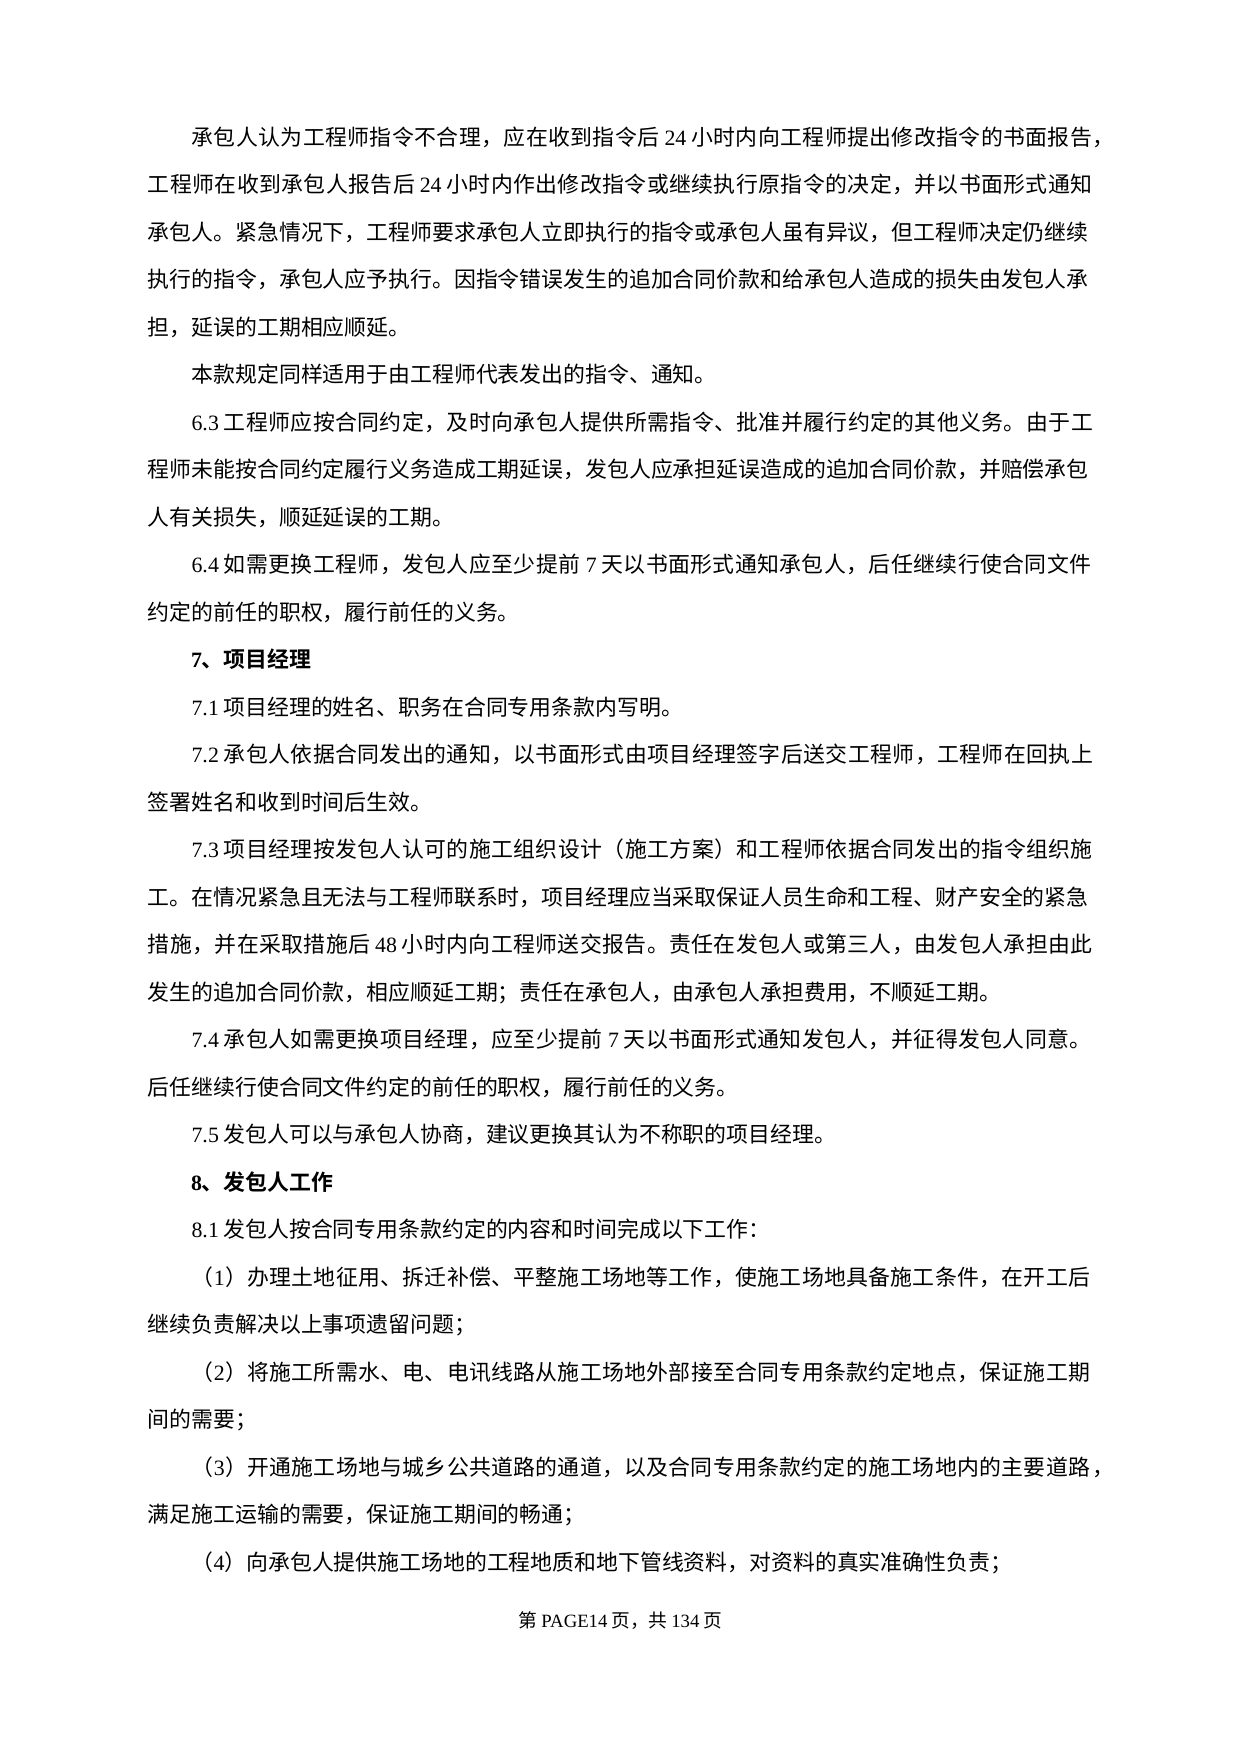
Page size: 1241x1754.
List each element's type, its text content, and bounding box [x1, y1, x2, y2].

text 7.1项目经理的姓名、职务在合同专用条款内写明。 [148, 690, 1092, 722]
text （1）办理土地征用、拆迁补偿、平整施工场地等工作，使施工场地具备施工条件，在开工后继续负责解决以上事项遗留问题； [148, 1260, 1092, 1339]
text 8.1发包人按合同专用条款约定的内容和时间完成以下工作： [148, 1212, 1092, 1244]
text （4）向承包人提供施工场地的工程地质和地下管线资料，对资料的真实准确性负责； [148, 1545, 1092, 1577]
text 7.2承包人依据合同发出的通知，以书面形式由项目经理签字后送交工程师，工程师在回执上签署姓名和收到时间后生效。 [148, 737, 1092, 817]
text 6.4如需更换工程师，发包人应至少提前7天以书面形式通知承包人，后任继续行使合同文件约定的前任的职权，履行前任的义务。 [148, 547, 1092, 627]
text 7.5发包人可以与承包人协商，建议更换其认为不称职的项目经理。 [148, 1117, 1092, 1149]
text 8、发包人工作 [148, 1165, 1092, 1197]
text （3）开通施工场地与城乡公共道路的通道，以及合同专用条款约定的施工场地内的主要道路，满足施工运输的需要，保证施工期间的畅通； [148, 1450, 1092, 1529]
text 承包人认为工程师指令不合理，应在收到指令后24小时内向工程师提出修改指令的书面报告，工程师在收到承包人报告后24小时内作出修改指令或继续执行原指令的决定，并以书面形式通知承包人。紧急情况下，工程师要求承包人立即执行的指令或承包人虽有异议，但工程师决定仍继续执行的指令，承包人应予执行。因指令错误发生的追加合同价款和给承包人造成的损失由发包人承担，延误的工期相应顺延。 [148, 120, 1092, 342]
text 7.4承包人如需更换项目经理，应至少提前7天以书面形式通知发包人，并征得发包人同意。后任继续行使合同文件约定的前任的职权，履行前任的义务。 [148, 1022, 1092, 1102]
text 7.3项目经理按发包人认可的施工组织设计（施工方案）和工程师依据合同发出的指令组织施工。在情况紧急且无法与工程师联系时，项目经理应当采取保证人员生命和工程、财产安全的紧急措施，并在采取措施后48小时内向工程师送交报告。责任在发包人或第三人，由发包人承担由此发生的追加合同价款，相应顺延工期；责任在承包人，由承包人承担费用，不顺延工期。 [148, 832, 1092, 1007]
text 6.3工程师应按合同约定，及时向承包人提供所需指令、批准并履行约定的其他义务。由于工程师未能按合同约定履行义务造成工期延误，发包人应承担延误造成的追加合同价款，并赔偿承包人有关损失，顺延延误的工期。 [148, 405, 1092, 532]
text 本款规定同样适用于由工程师代表发出的指令、通知。 [148, 357, 1092, 389]
text 7、项目经理 [148, 642, 1092, 674]
text （2）将施工所需水、电、电讯线路从施工场地外部接至合同专用条款约定地点，保证施工期间的需要； [148, 1355, 1092, 1434]
